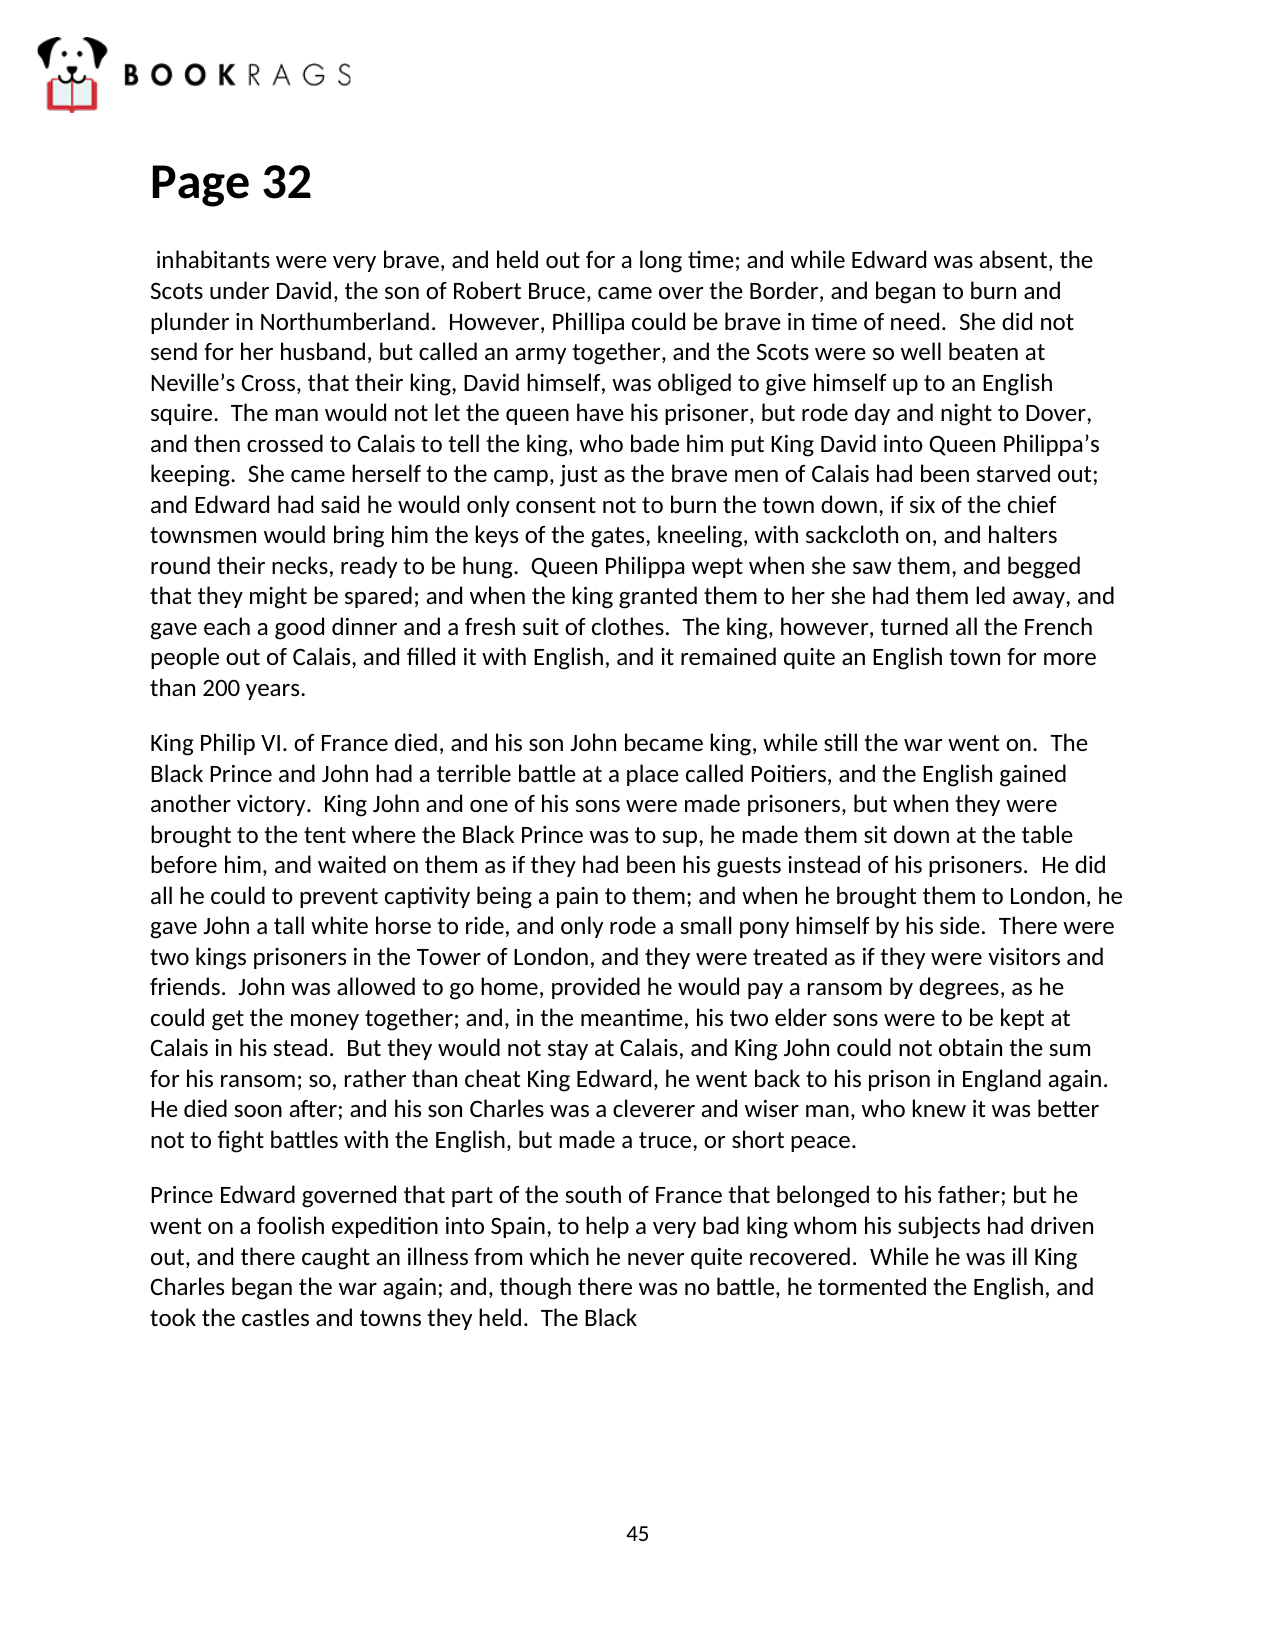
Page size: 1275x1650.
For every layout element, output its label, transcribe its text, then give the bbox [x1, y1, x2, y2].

text inhabitants were very brave, and held out for a long time; and while Edward was absent, the Scots under David, the son of Robert Bruce, came over the Border, and began to burn and plunder in Northumberland. However, Phillipa could be brave in time of need. She did not send for her husband, but called an army together, and the Scots were so well beaten at Neville’s Cross, that their king, David himself, was obliged to give himself up to an English squire. The man would not let the queen have his prisoner, but rode day and night to Dover, and then crossed to Calais to tell the king, who bade him put King David into Queen Philippa’s keeping. She came herself to the camp, just as the brave men of Calais had been starved out; and Edward had said he would only consent not to burn the town down, if six of the chief townsmen would bring him the keys of the gates, kneeling, with sackcloth on, and halters round their necks, ready to be hung. Queen Philippa wept when she saw them, and begged that they might be spared; and when the king granted them to her she had them led away, and gave each a good dinner and a fresh suit of clothes. The king, however, turned all the French people out of Calais, and filled it with English, and it remained quite an English town for more than 200 years. [150, 244, 1125, 702]
picture [37, 37, 351, 113]
text Prince Edward governed that part of the south of France that belonged to his father; but he went on a foolish expedition into Spain, to help a very bad king whom his subjects had driven out, and there caught an illness from which he never quite recovered. While he was ill King Charles began the war again; and, though there was no battle, he tormented the English, and took the castles and towns they held. The Black [150, 1180, 1125, 1332]
text King Philip VI. of France died, and his son John became king, while still the war went on. The Black Prince and John had a terrible battle at a place called Poitiers, and the English gained another victory. King John and one of his sons were made prisoners, but when they were brought to the tent where the Black Prince was to sup, he made them sit down at the table before him, and waited on them as if they had been his guests instead of his prisoners. He did all he could to prevent captivity being a pain to them; and when he brought them to London, he gave John a tall white horse to ride, and only rode a small pony himself by his side. There were two kings prisoners in the Tower of London, and they were treated as if they were visitors and friends. John was allowed to go home, provided he would pay a ransom by degrees, as he could get the money together; and, in the meantime, his two elder sons were to be kept at Calais in his stead. But they would not stay at Calais, and King John could not obtain the sum for his ransom; so, rather than cheat King Edward, he went back to his prison in England again. He died soon after; and his son Charles was a cleverer and wiser man, who knew it was better not to fight battles with the English, but made a truce, or short peace. [150, 727, 1125, 1155]
text Page 32 [150, 150, 1125, 211]
